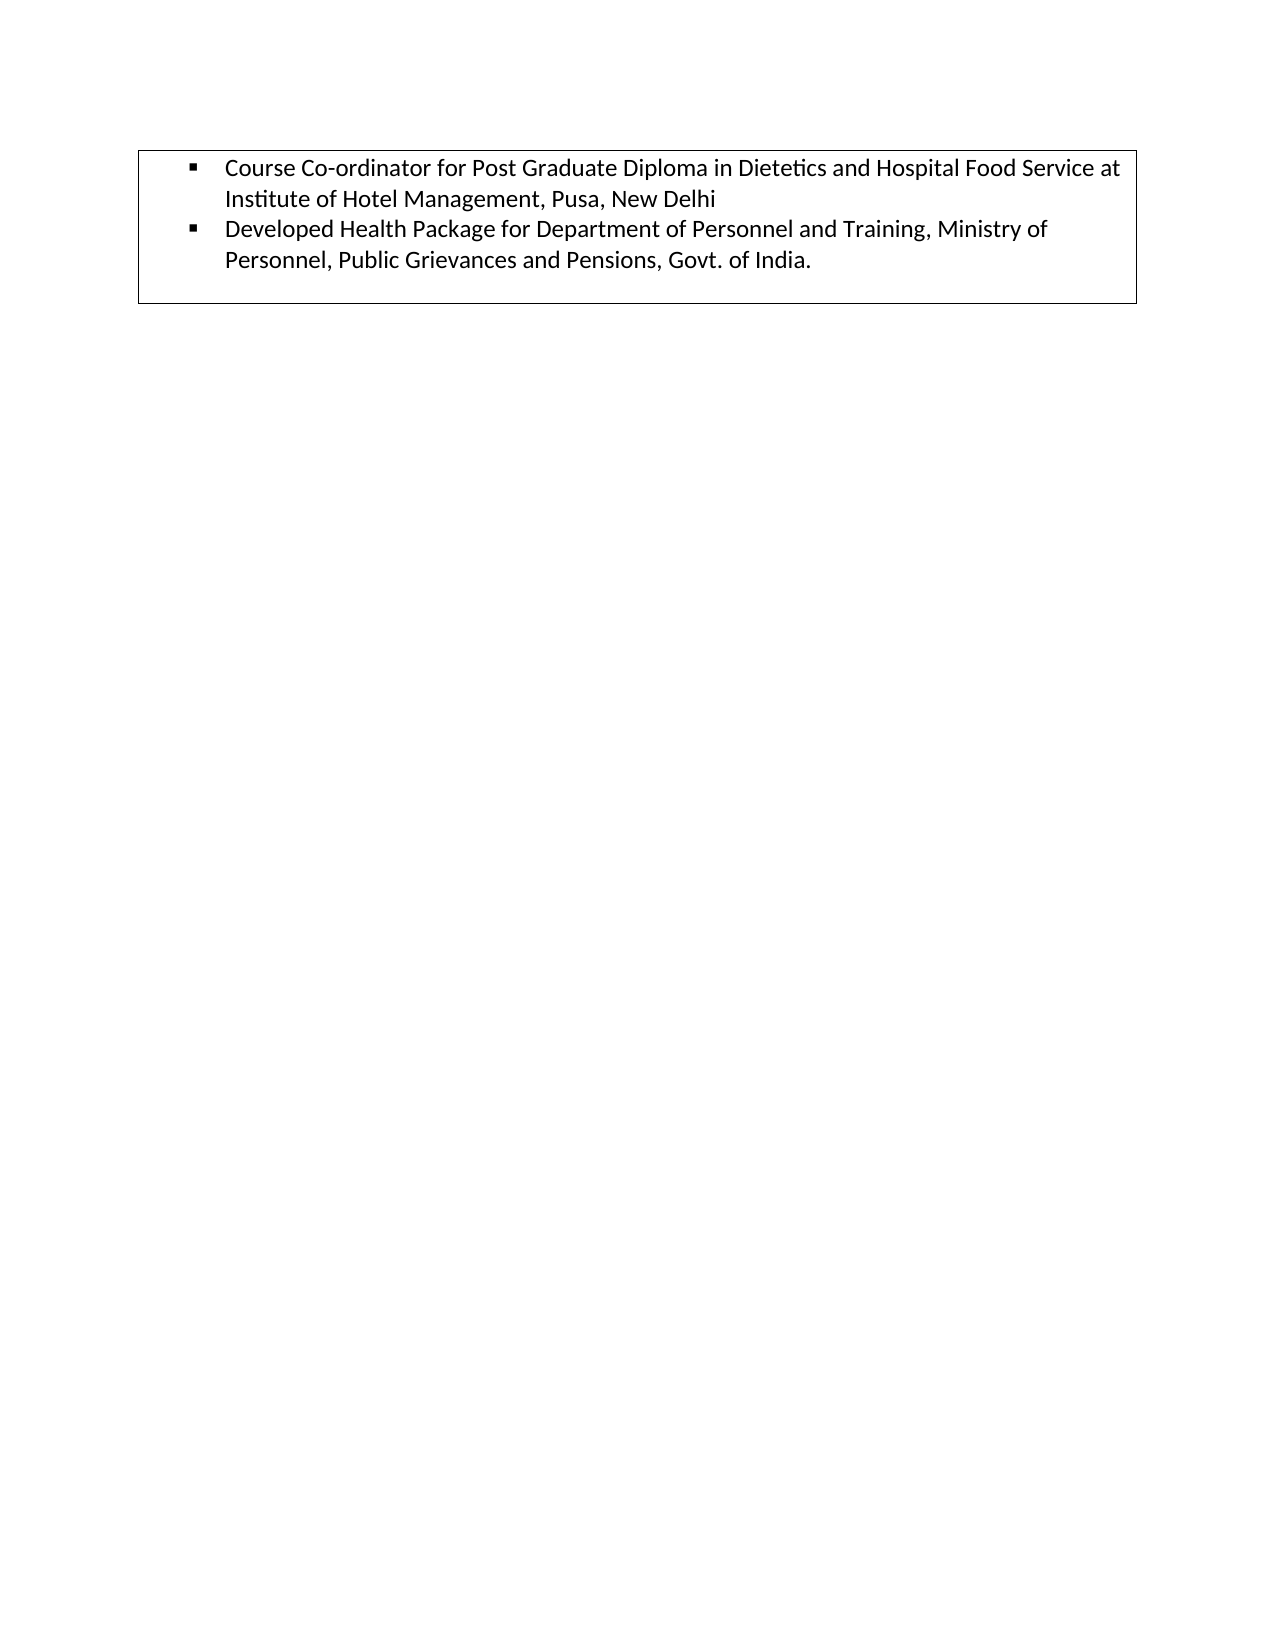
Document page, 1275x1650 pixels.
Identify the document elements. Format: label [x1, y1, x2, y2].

table_cell [139, 151, 1136, 303]
